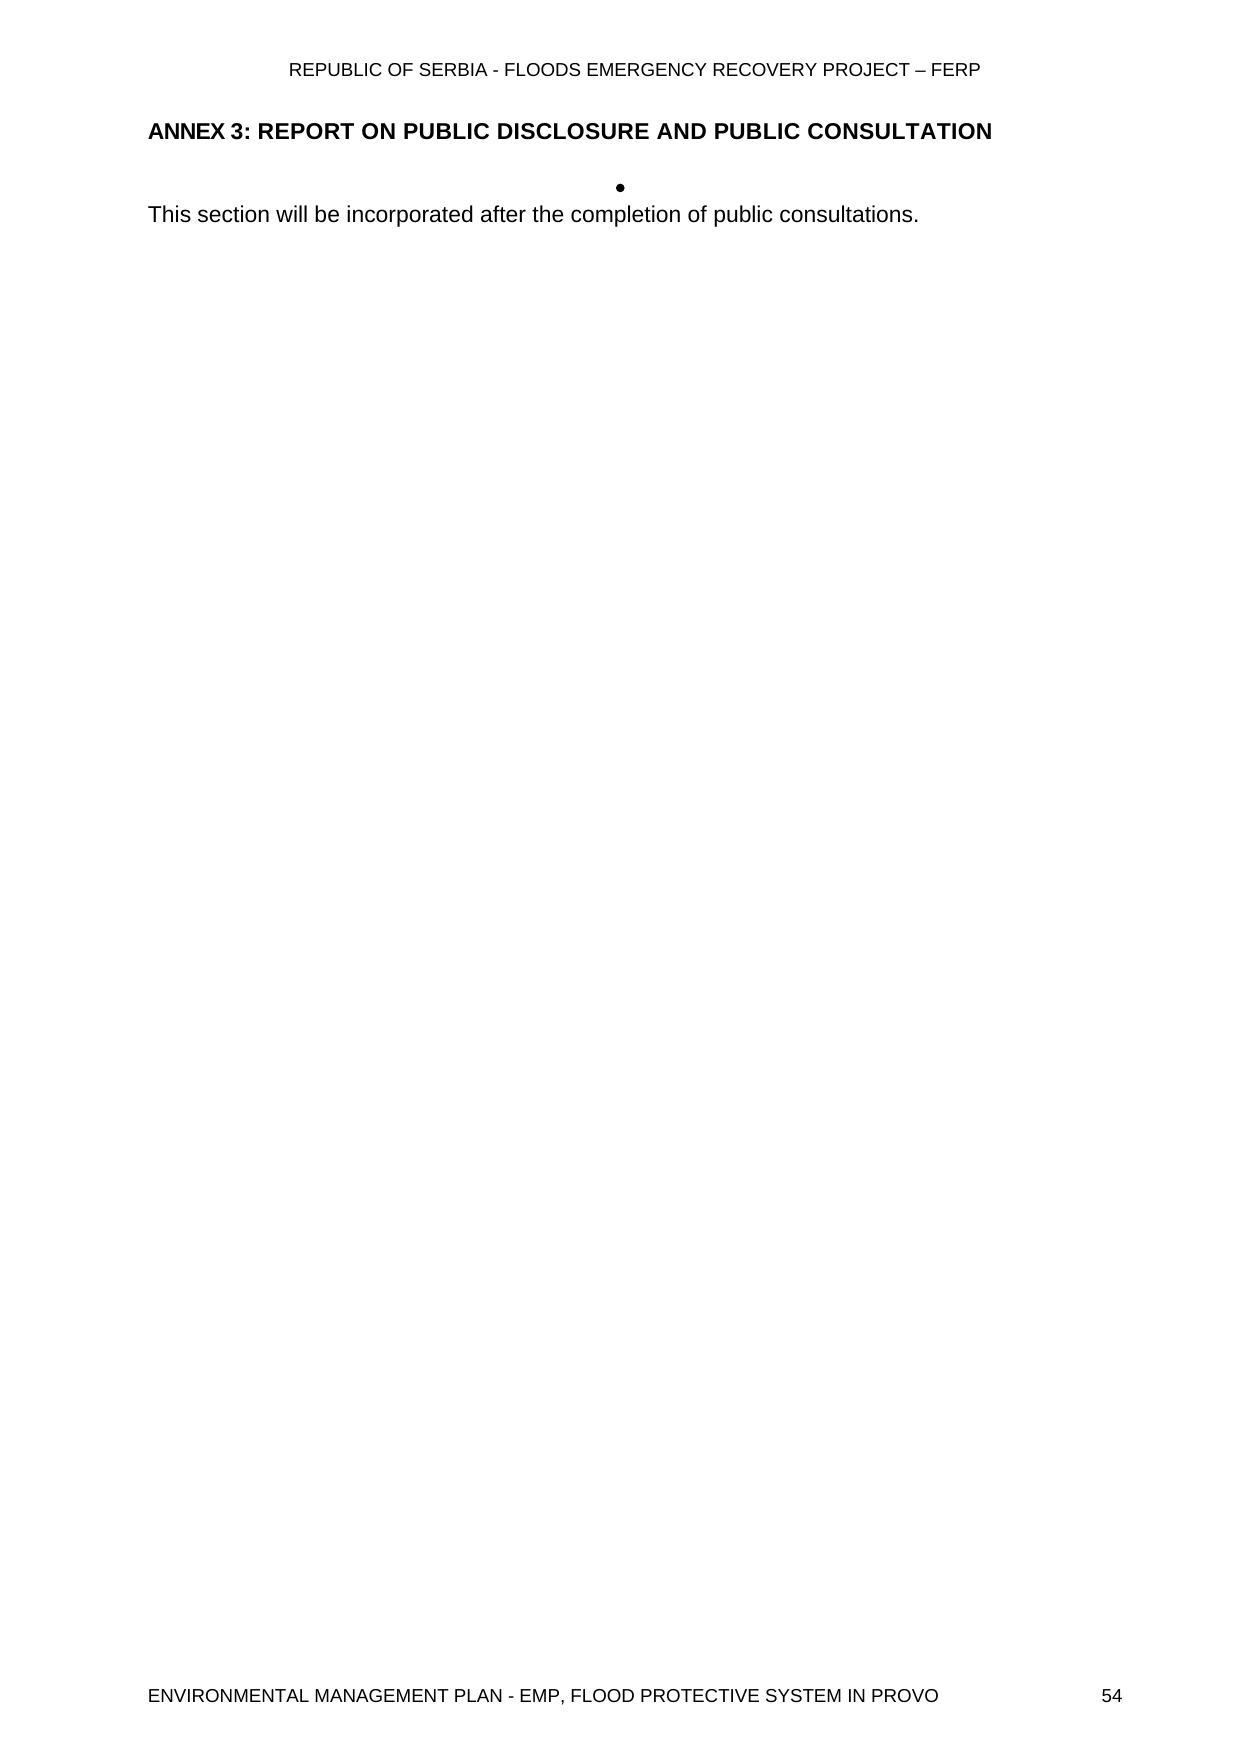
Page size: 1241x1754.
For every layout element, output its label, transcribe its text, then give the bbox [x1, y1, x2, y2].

text ANNEX 3: REPORT ON PUBLIC DISCLOSURE AND PUBLIC CONSULTATION [148, 118, 1122, 144]
text This section will be incorporated after the completion of public consultations. [148, 201, 1122, 227]
